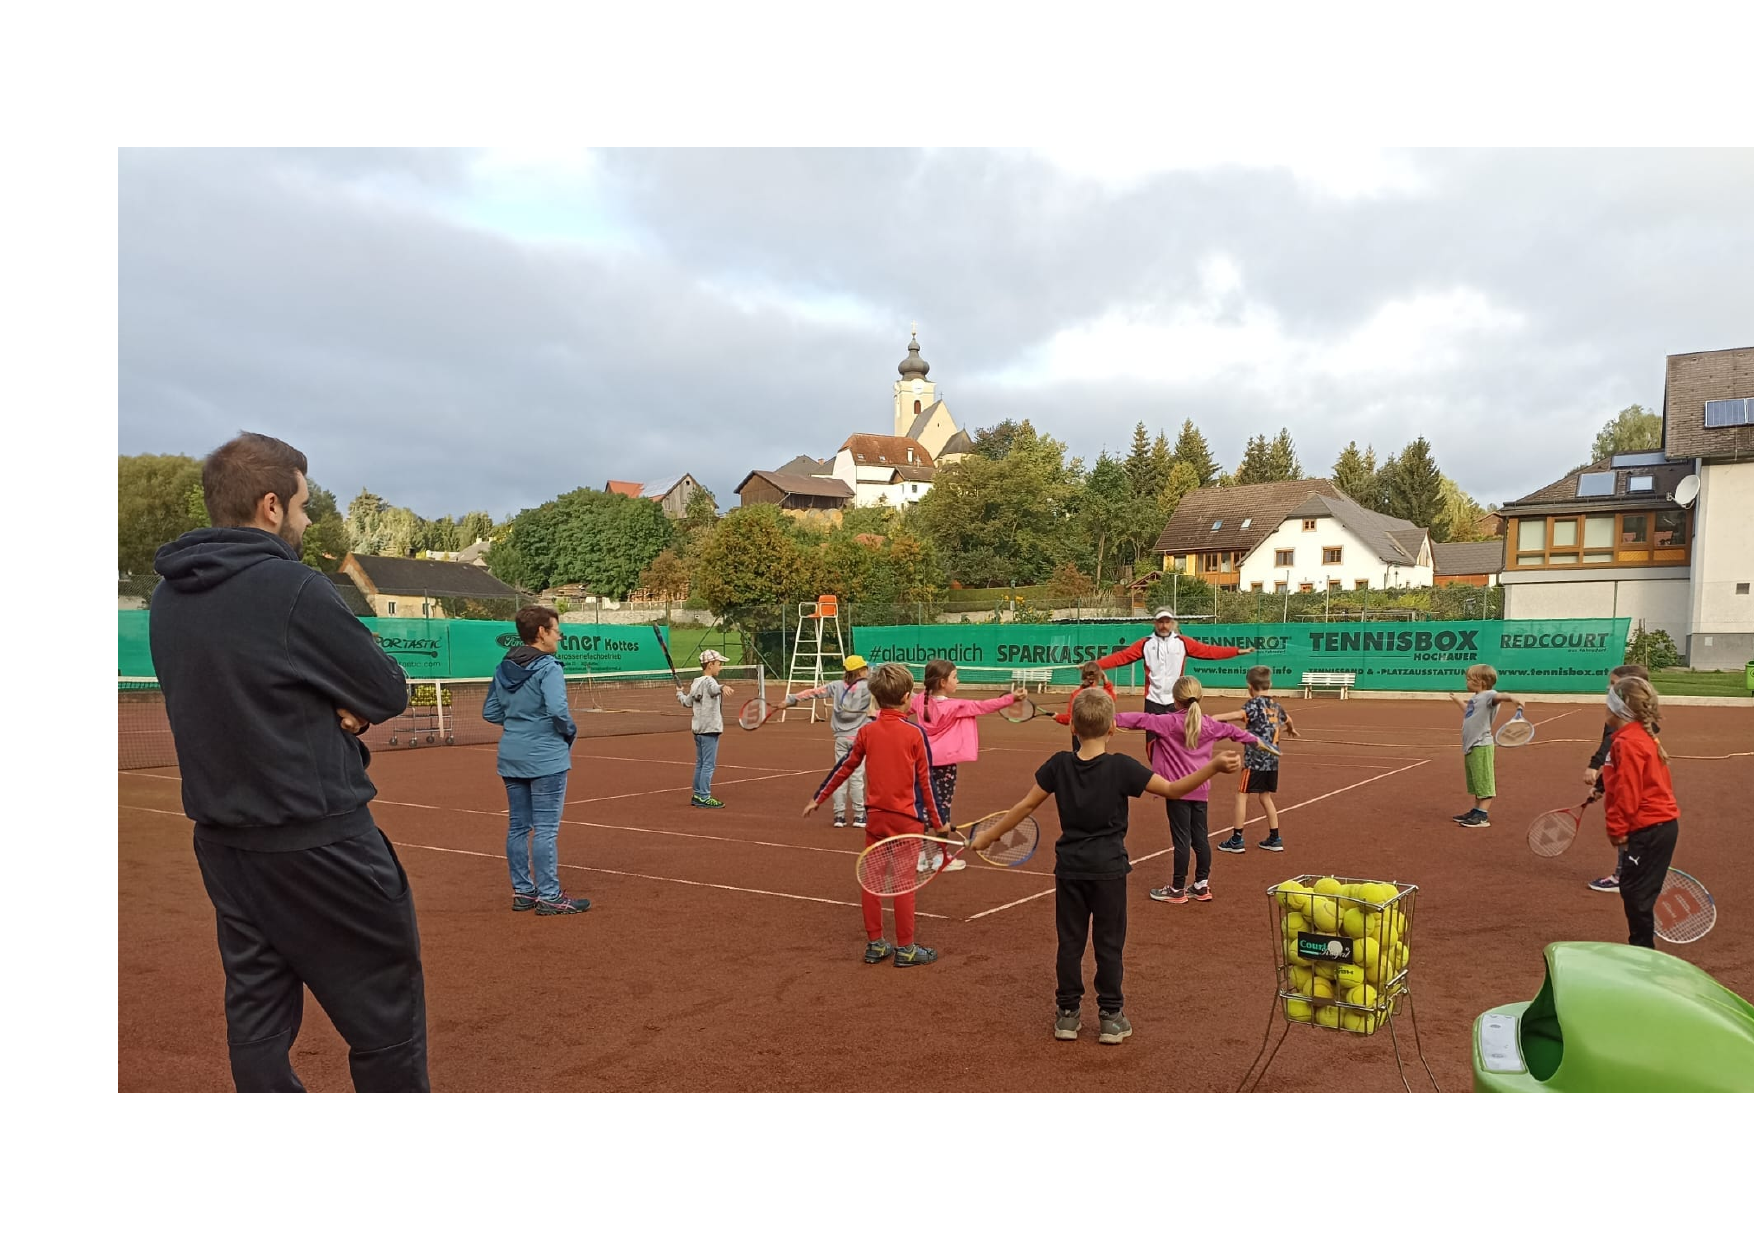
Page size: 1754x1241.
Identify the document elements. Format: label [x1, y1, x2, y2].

picture [118, 147, 1754, 1093]
